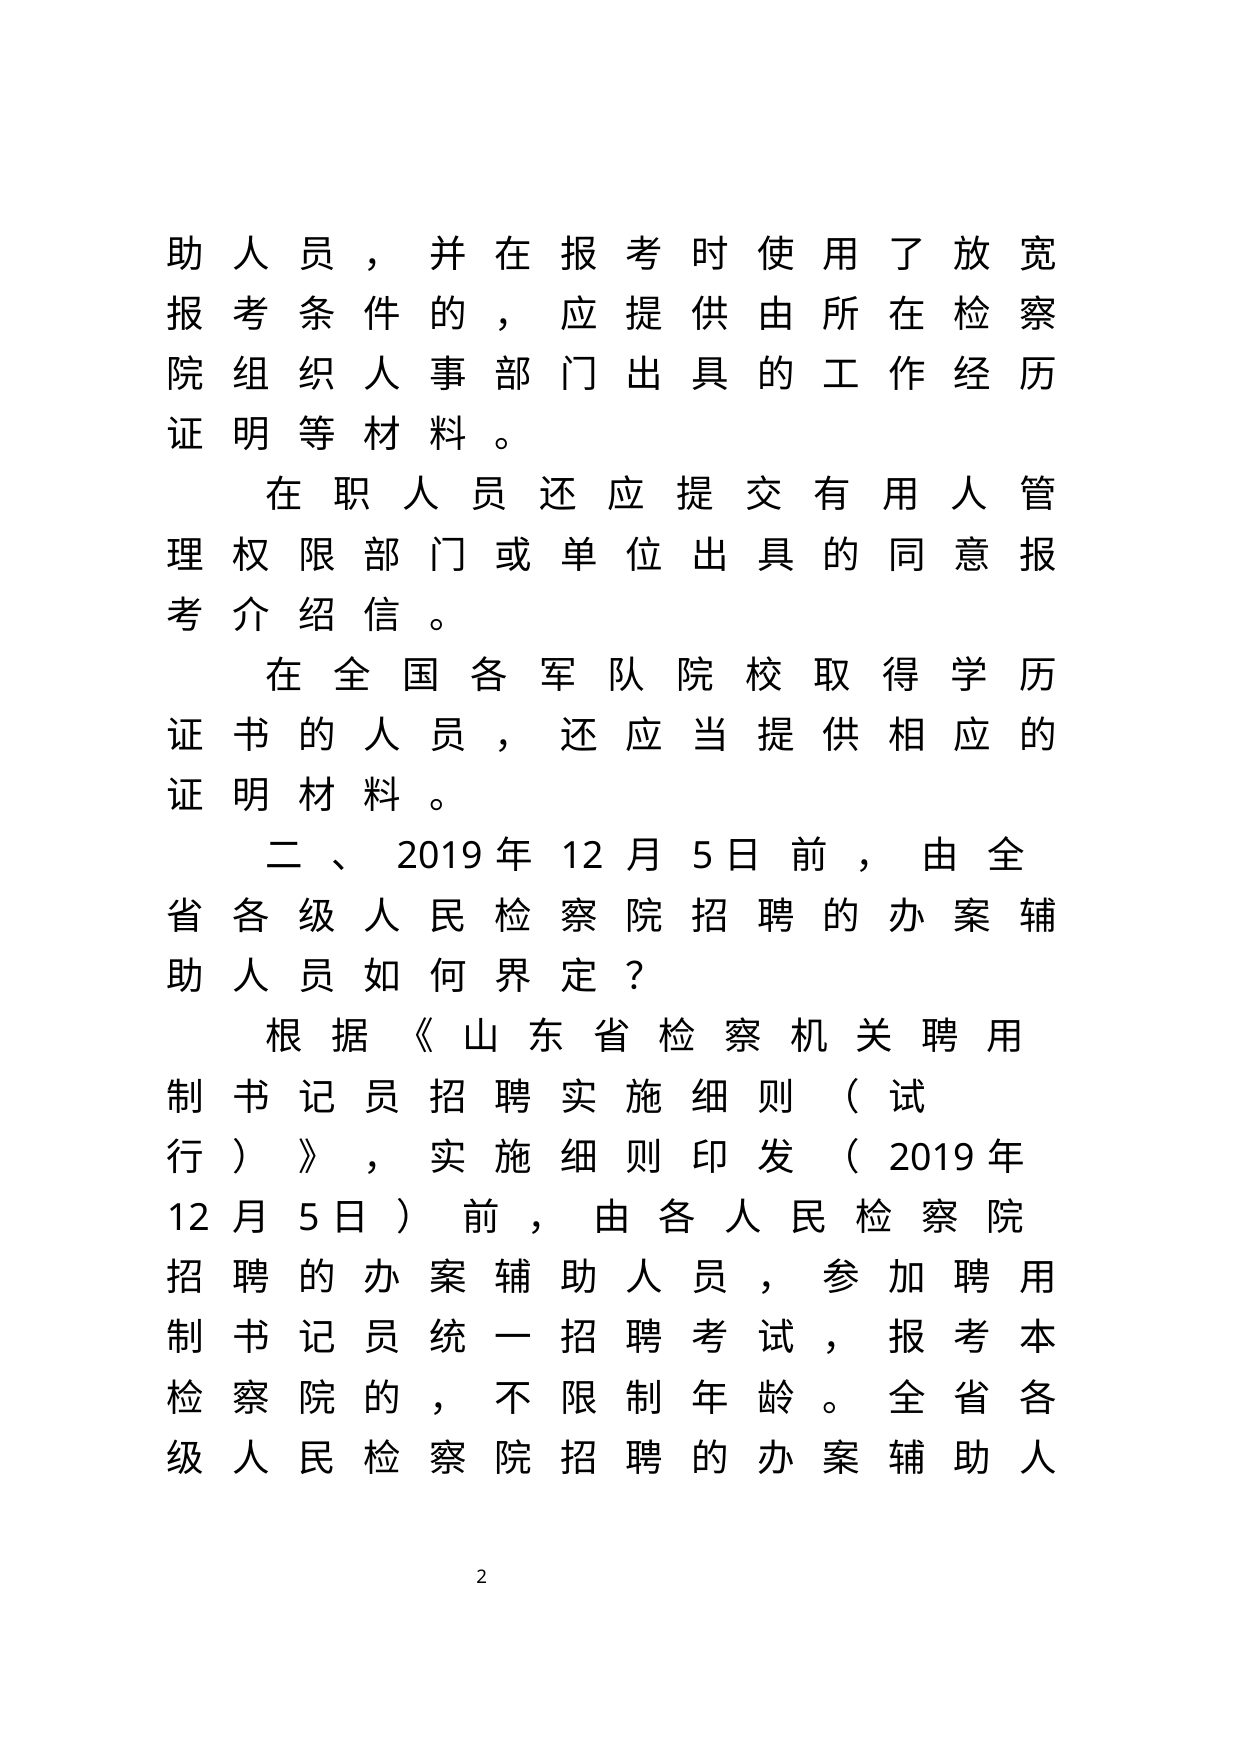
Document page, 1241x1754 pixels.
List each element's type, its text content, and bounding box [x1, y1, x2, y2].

text 二、2019年12月5日前，由全省各级人民检察院招聘的办案辅助人员如何界定？ [167, 823, 1085, 1003]
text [167, 221, 1085, 461]
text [167, 1003, 1085, 1485]
text 在职人员还应提交有用人管理权限部门或单位出具的同意报考介绍信。 [167, 461, 1085, 642]
text 在全国各军队院校取得学历证书的人员，还应当提供相应的证明材料。 [167, 642, 1085, 823]
